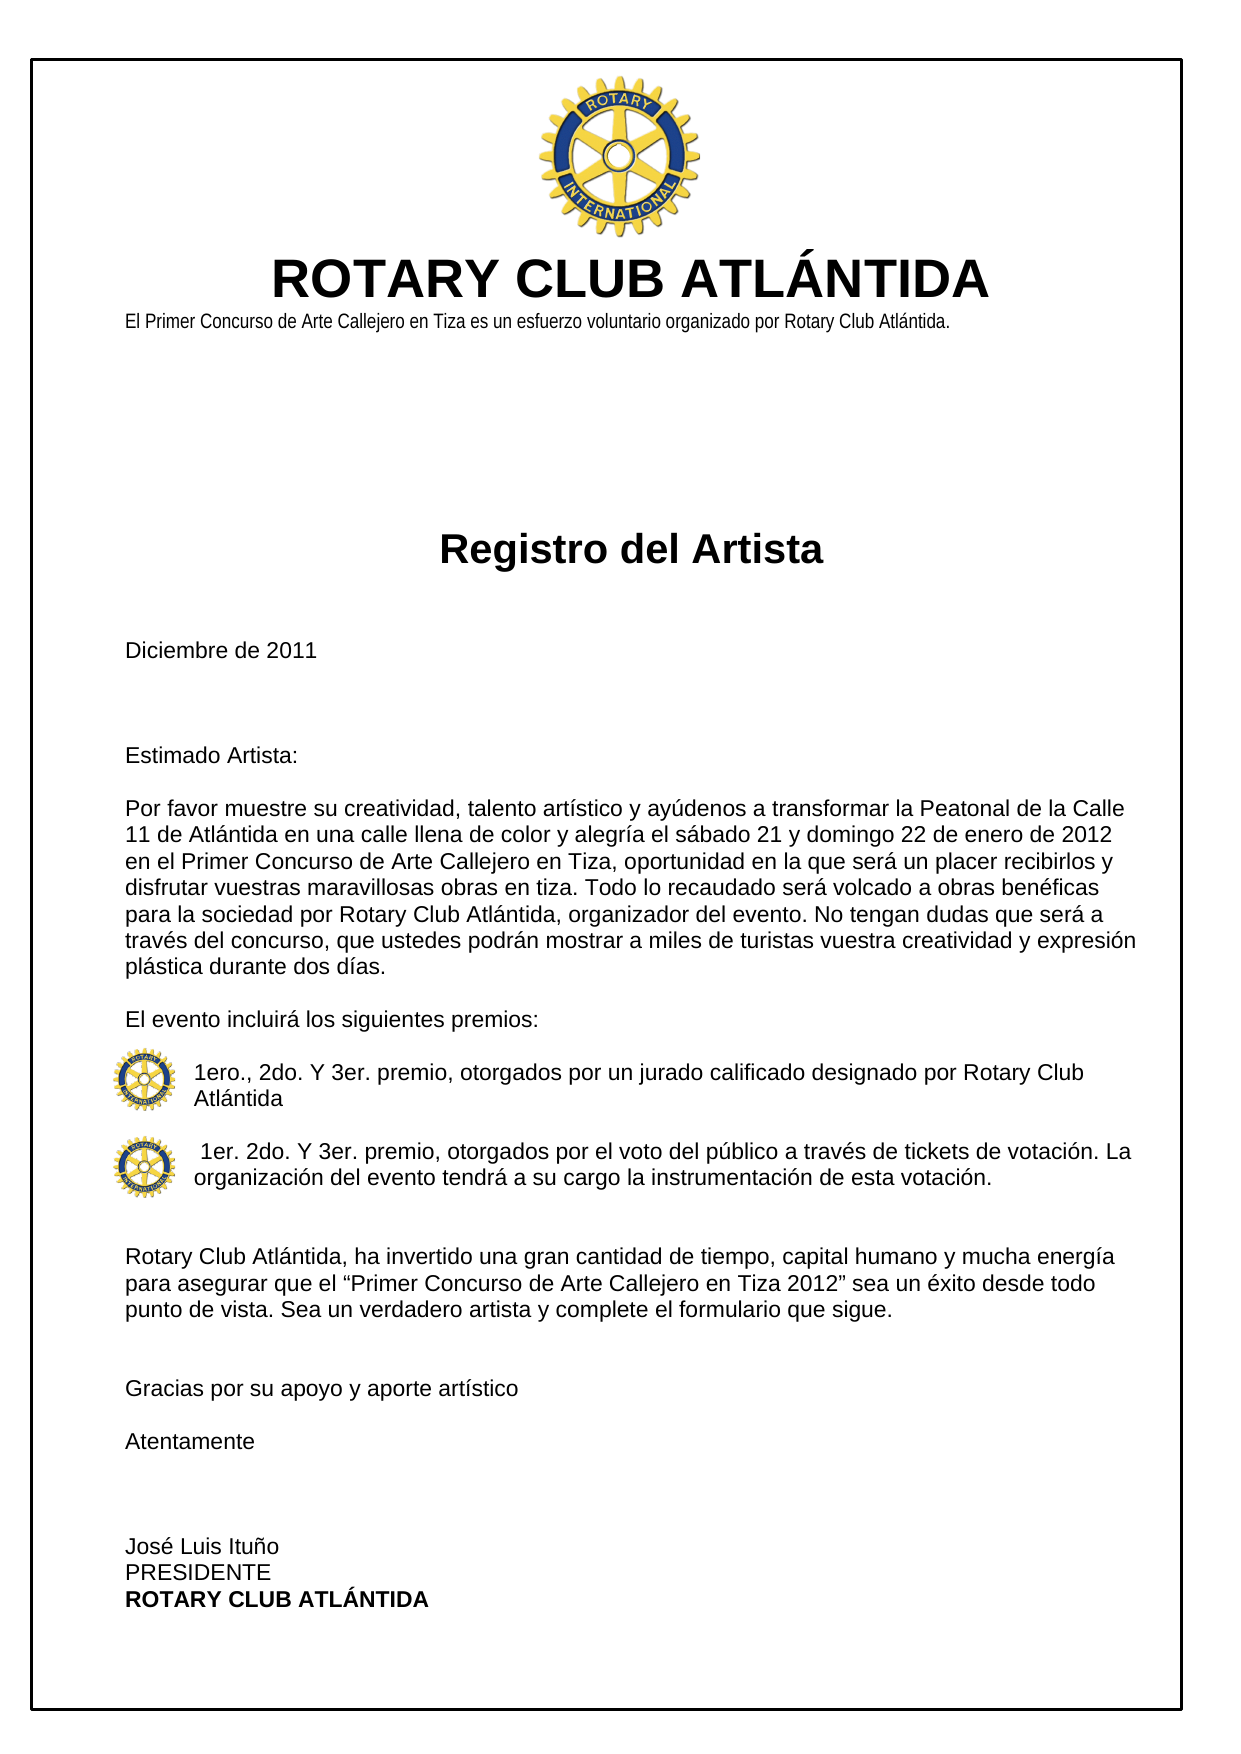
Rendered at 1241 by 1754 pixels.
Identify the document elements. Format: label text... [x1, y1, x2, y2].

text Por favor muestre su creatividad, talento artístico y ayúdenos a transformar de 11 de Atlántida en una calle llena de color y alegría el sábado 21 y domingo 22 de enero de 2012 en el Primer Concurso de Arte Callejero en Tiza, oportunidad en la que será un placer recibirlos y disfrutar vuestras maravillosas obras en tiza. Todo lo recaudado será volcado a obras benéficas para la sociedad por Rotary Club Atlántida, organizador del evento. No tengan dudas que será a través del concurso, que ustedes podrán mostrar a miles de turistas vuestra creatividad y expresión plástica durante dos días. [125, 795, 1137, 979]
text Atentamente [125, 1428, 1137, 1454]
text 1ero., 2do. Y 3er. premio, otorgados por un jurado calificado designado por Rotary Club Atlántida [175, 1059, 1137, 1111]
text Diciembre de 2011 [125, 637, 1137, 663]
text Rotary Club Atlántida, ha invertido una gran cantidad de tiempo, capital humano y mucha energía para asegurar que el “Primer Concurso de Arte Callejero en Tiza sea un éxito desde todo punto de vista. Sea un verdadero artista y complete el formulario que sigue. [125, 1243, 1137, 1322]
text 1er. 2do. Y 3er. premio, otorgados por el voto del público a través de tickets de votación. La organización del evento tendrá a su cargo la instrumentación de esta votación. [175, 1138, 1137, 1190]
picture [112, 1135, 175, 1198]
text Gracias por su apoyo y aporte artístico [125, 1375, 1137, 1401]
text El evento incluirá los siguientes premios: [125, 1006, 1137, 1032]
text ROTARY CLUB ATLÁNTIDA [125, 1586, 1137, 1612]
picture [537, 75, 700, 238]
picture [112, 1047, 175, 1111]
text PRESIDENTE [125, 1559, 1137, 1586]
text Registro del Artista [125, 524, 1137, 572]
text Ituño [125, 1533, 1137, 1559]
text El Primer Concurso de Arte Callejero en Tiza es un esfuerzo voluntario organizado por Rotary Club Atlántida. [125, 309, 1137, 333]
text Estimado Artista: [125, 742, 1137, 769]
